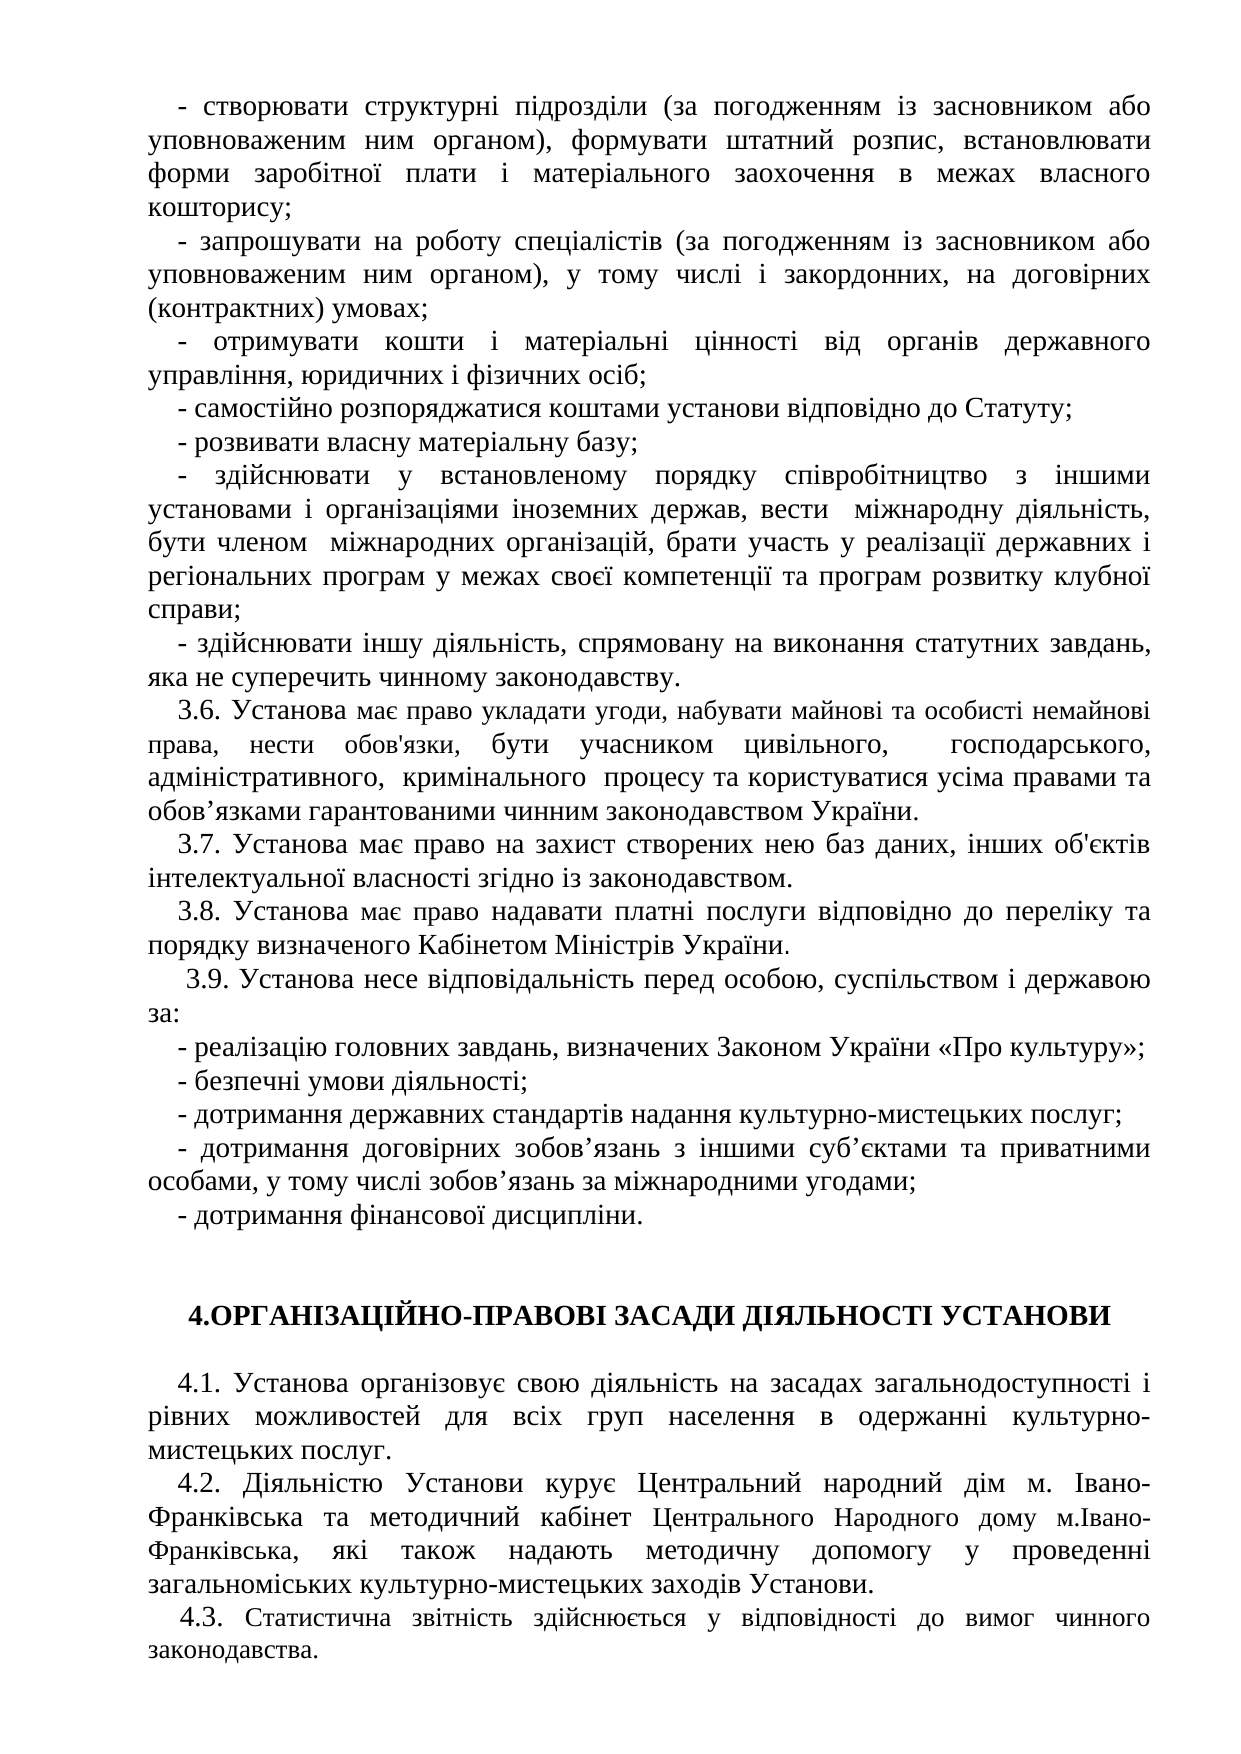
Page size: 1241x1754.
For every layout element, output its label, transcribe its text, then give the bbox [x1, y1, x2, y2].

text 3.6. Установа має право укладати угоди, набувати майнові та особисті немайнові права, нести обов'язки, бути учасником цивільного, господарського, адміністративного, кримінального процесу та користуватися усіма правами та обов’язками гарантованими чинним законодавством України. [148, 692, 1152, 826]
text - безпечні умови діяльності; [148, 1063, 1152, 1096]
text 4.2. Діяльністю Установи курує Центральний народний дім м. Івано-Франківська та методичний кабінет Центрального Народного дому м.Івано-Франківська, які також надають методичну допомогу у проведенні загальноміських культурно-мистецьких заходів Установи. [148, 1465, 1152, 1599]
text 4.1. Установа організовує свою діяльність на засадах загальнодоступності і рівних можливостей для всіх груп населення в одержанні культурно-мистецьких послуг. [148, 1365, 1152, 1465]
text - здійснювати іншу діяльність, спрямовану на виконання статутних завдань, яка не суперечить чинному законодавству. [148, 625, 1152, 692]
text - дотримання державних стандартів надання культурно-мистецьких послуг; [148, 1096, 1152, 1130]
text - дотримання договірних зобов’язань з іншими суб’єктами та приватними особами, у тому числі зобов’язань за міжнародними угодами; [148, 1130, 1152, 1197]
text 3.9. Установа несе відповідальність перед особою, суспільством і державою за: [148, 961, 1152, 1029]
text - реалізацію головних завдань, визначених Законом України «Про культуру»; [148, 1029, 1152, 1063]
text 3.7. Установа має право на захист створених нею баз даних, інших об'єктів інтелектуальної власності згідно із законодавством. [148, 826, 1152, 893]
text - розвивати власну матеріальну базу; [148, 424, 1152, 457]
list 4.3. Статистична звітність здійснюється у відповідності до вимог чинного законодавства. [148, 1599, 1152, 1664]
text 3.8. Установа має право надавати платні послуги відповідно до переліку та порядку визначеного Кабінетом Міністрів України. [148, 893, 1152, 961]
text - здійснювати у встановленому порядку співробітництво з іншими установами і організаціями іноземних держав, вести міжнародну діяльність, бути членом міжнародних організацій, брати участь у реалізації державних і регіональних програм у межах своєї компетенції та програм розвитку клубної справи; [148, 457, 1152, 625]
text - отримувати кошти і матеріальні цінності від органів державного управління, юридичних і фізичних осіб; [148, 323, 1152, 390]
text - запрошувати на роботу спеціалістів (за погодженням із засновником або уповноваженим ним органом), у тому числі і закордонних, на договірних (контрактних) умовах; [148, 223, 1152, 323]
text - дотримання фінансової дисципліни. [148, 1197, 1152, 1231]
text - самостійно розпоряджатися коштами установи відповідно до Статуту; [148, 390, 1152, 424]
text 4.ОРГАНІЗАЦІЙНО-ПРАВОВІ ЗАСАДИ ДІЯЛЬНОСТІ УСТАНОВИ [148, 1298, 1152, 1331]
text - створювати структурні підрозділи (за погодженням із засновником або уповноваженим ним органом), формувати штатний розпис, встановлювати форми заробітної плати і матеріального заохочення в межах власного кошторису; [148, 88, 1152, 223]
